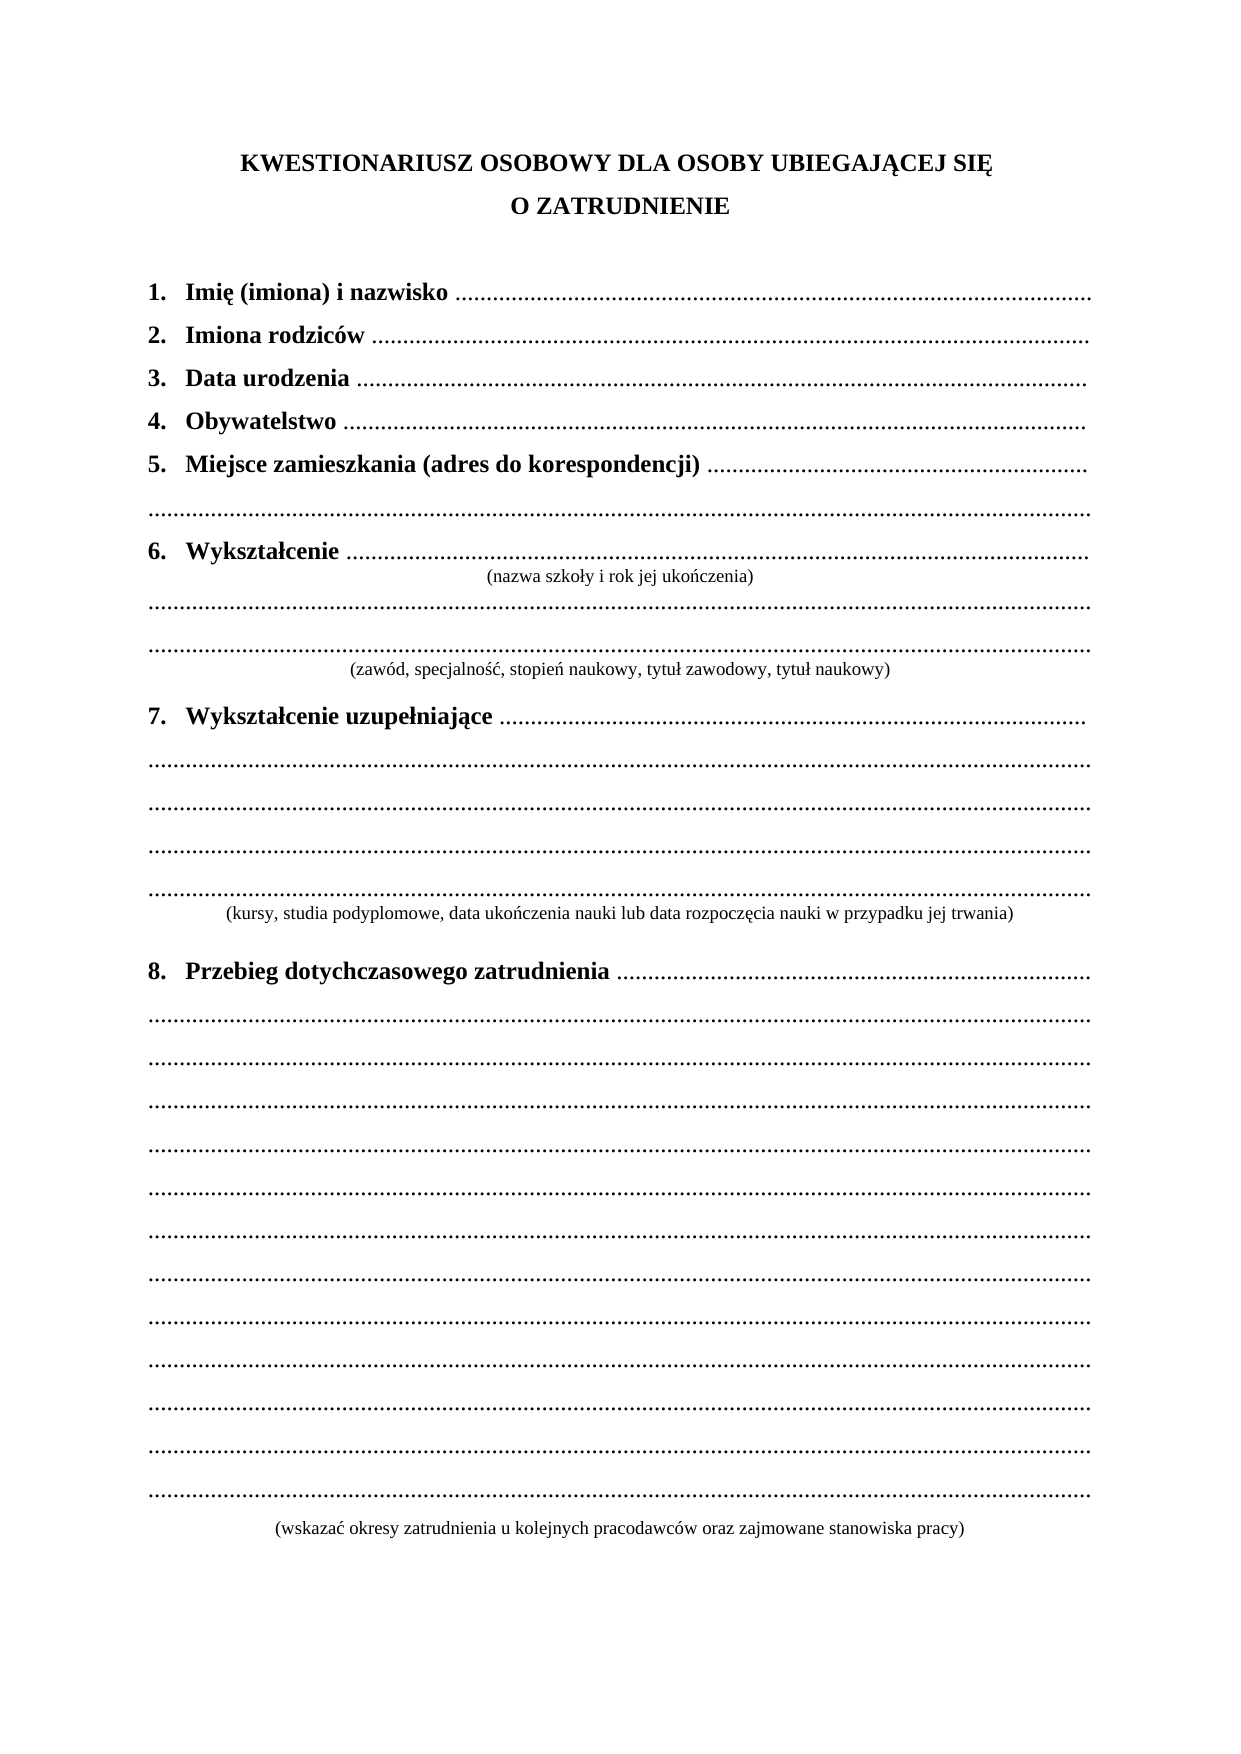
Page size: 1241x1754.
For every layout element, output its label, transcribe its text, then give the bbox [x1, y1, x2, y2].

text (zawód, specjalność, stopień naukowy, tytuł zawodowy, tytuł naukowy) [148, 658, 1093, 679]
list Wykształcenie uzupełniające .............................................................................................. [148, 701, 1093, 730]
text (wskazać okresy zatrudnienia u kolejnych pracodawców oraz zajmowane stanowiska pracy) [148, 1517, 1093, 1538]
text KWESTIONARIUSZ OSOBOWY DLA OSOBY UBIEGAJĄCEJ SIĘ O ZATRUDNIENIE [148, 148, 1093, 219]
list Imię (imiona) i nazwisko ...................................................................................................... [148, 277, 1093, 306]
list Miejsce zamieszkania (adres do korespondencji) ............................................................. [148, 449, 1093, 478]
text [148, 1474, 1093, 1502]
text (kursy, studia podyplomowe, data ukończenia nauki lub data rozpoczęcia nauki w przypadku jej trwania) [148, 902, 1093, 924]
text (nazwa szkoły i rok jej ukończenia) [148, 564, 1093, 586]
list Imiona rodziców ................................................................................................................... [148, 320, 1093, 349]
list Przebieg dotychczasowego zatrudnienia ............................................................................ [148, 956, 1093, 985]
list Data urodzenia ..................................................................................................................... [148, 363, 1093, 392]
list Wykształcenie ....................................................................................................................... [148, 536, 1093, 564]
list Obywatelstwo ....................................................................................................................... [148, 406, 1093, 435]
